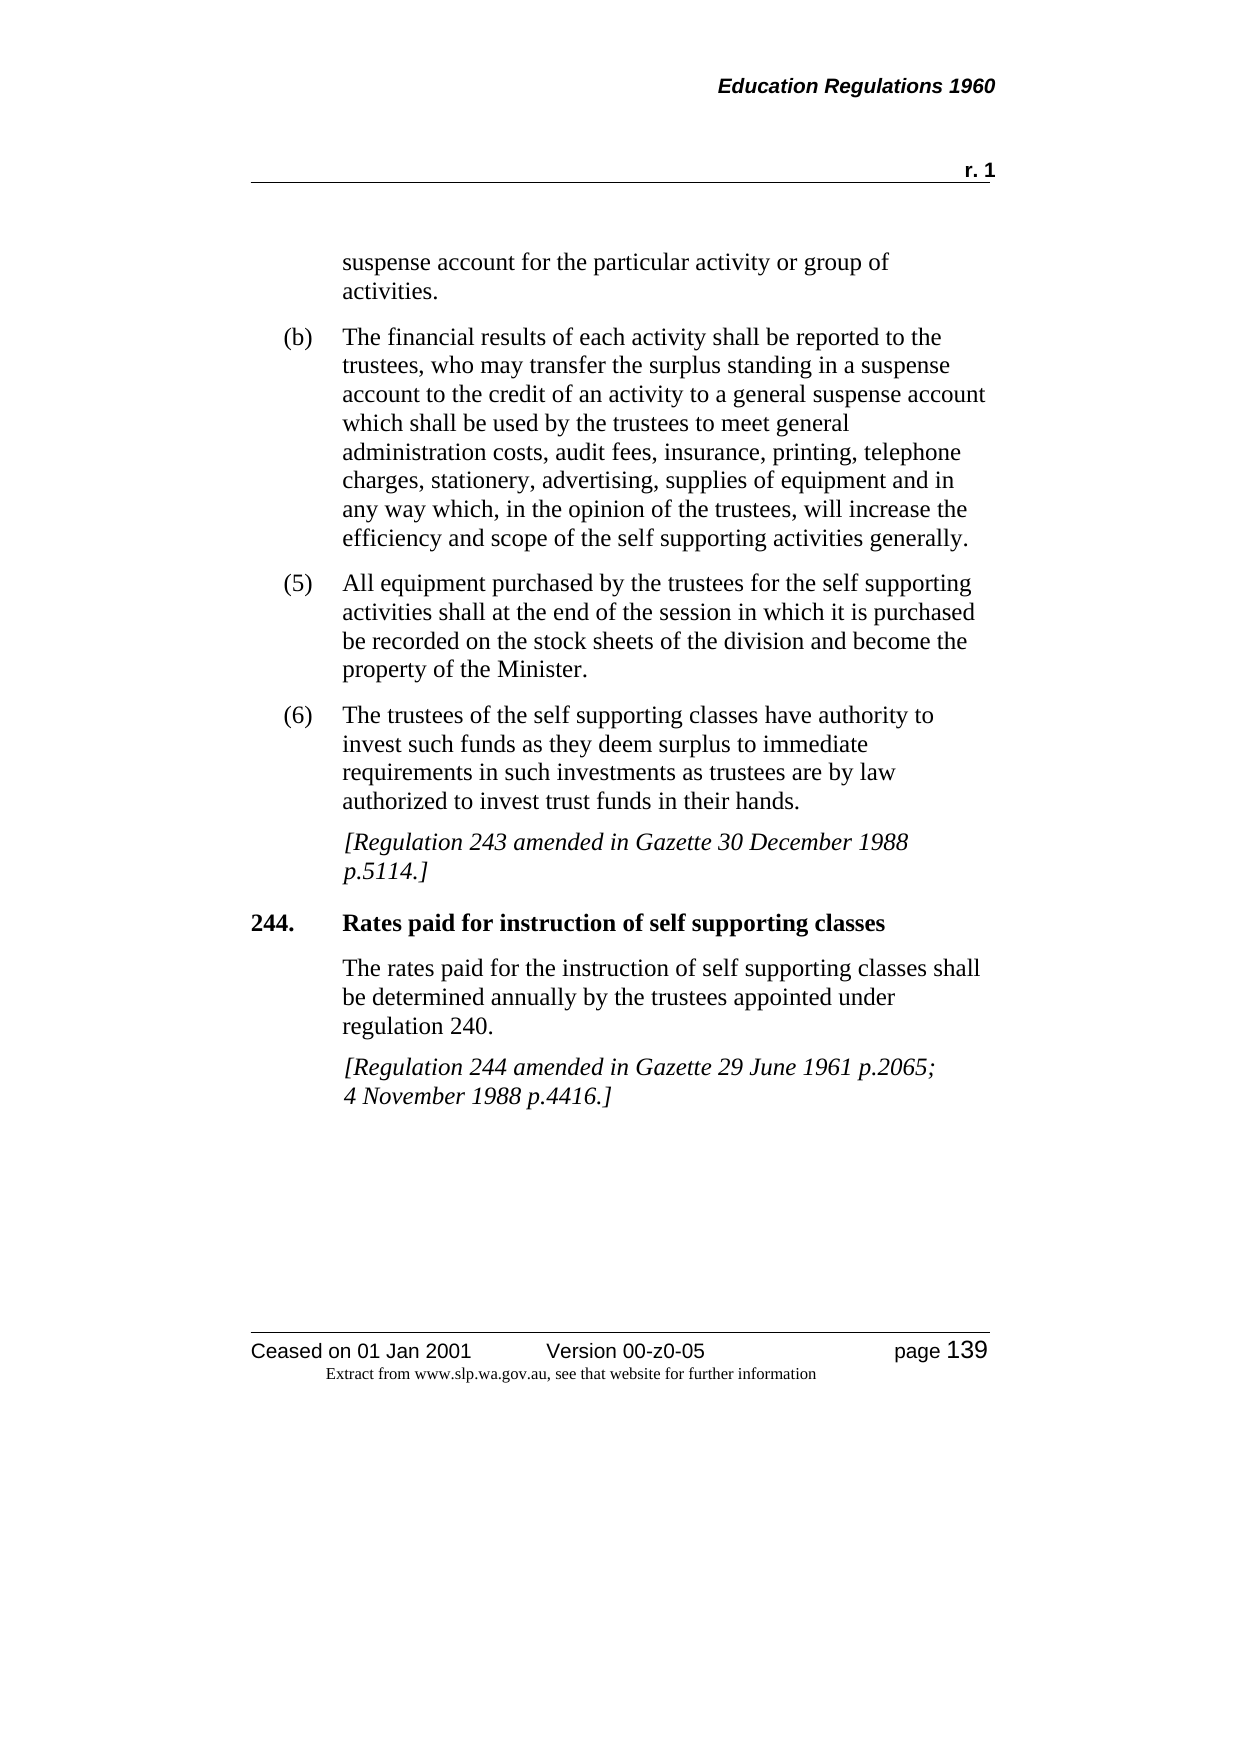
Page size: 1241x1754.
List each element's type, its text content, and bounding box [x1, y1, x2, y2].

text (b) The financial results of each activity shall be reported to the trustees, who may transfer the surplus standing in a suspense account to the credit of an activity to a general suspense account which shall be used by the trustees to meet general administration costs, audit fees, insurance, printing, telephone charges, stationery, advertising, supplies of equipment and in any way which, in the opinion of the trustees, will increase the efficiency and scope of the self supporting activities generally. [251, 322, 990, 552]
text [Regulation 243 amended in Gazette 30 December 1988 p.5114.] [251, 827, 990, 885]
text [Regulation 244 amended in Gazette 29 June 1961 p.2065; 4 November 1988 p.4416.] [251, 1052, 990, 1109]
text (5) All equipment purchased by the trustees for the self supporting activities shall at the end of the session in which it is purchased be recorded on the stock sheets of the division and become the property of the Minister. [251, 568, 990, 683]
text (6) The trustees of the self supporting classes have authority to invest such funds as they deem surplus to immediate requirements in such investments as trustees are by law authorized to invest trust funds in their hands. [251, 700, 990, 815]
subtitle 244. Rates paid for instruction of self supporting classes [251, 908, 990, 937]
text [251, 247, 990, 305]
text The rates paid for the instruction of self supporting classes shall be determined annually by the trustees appointed under regulation 240. [251, 953, 990, 1039]
